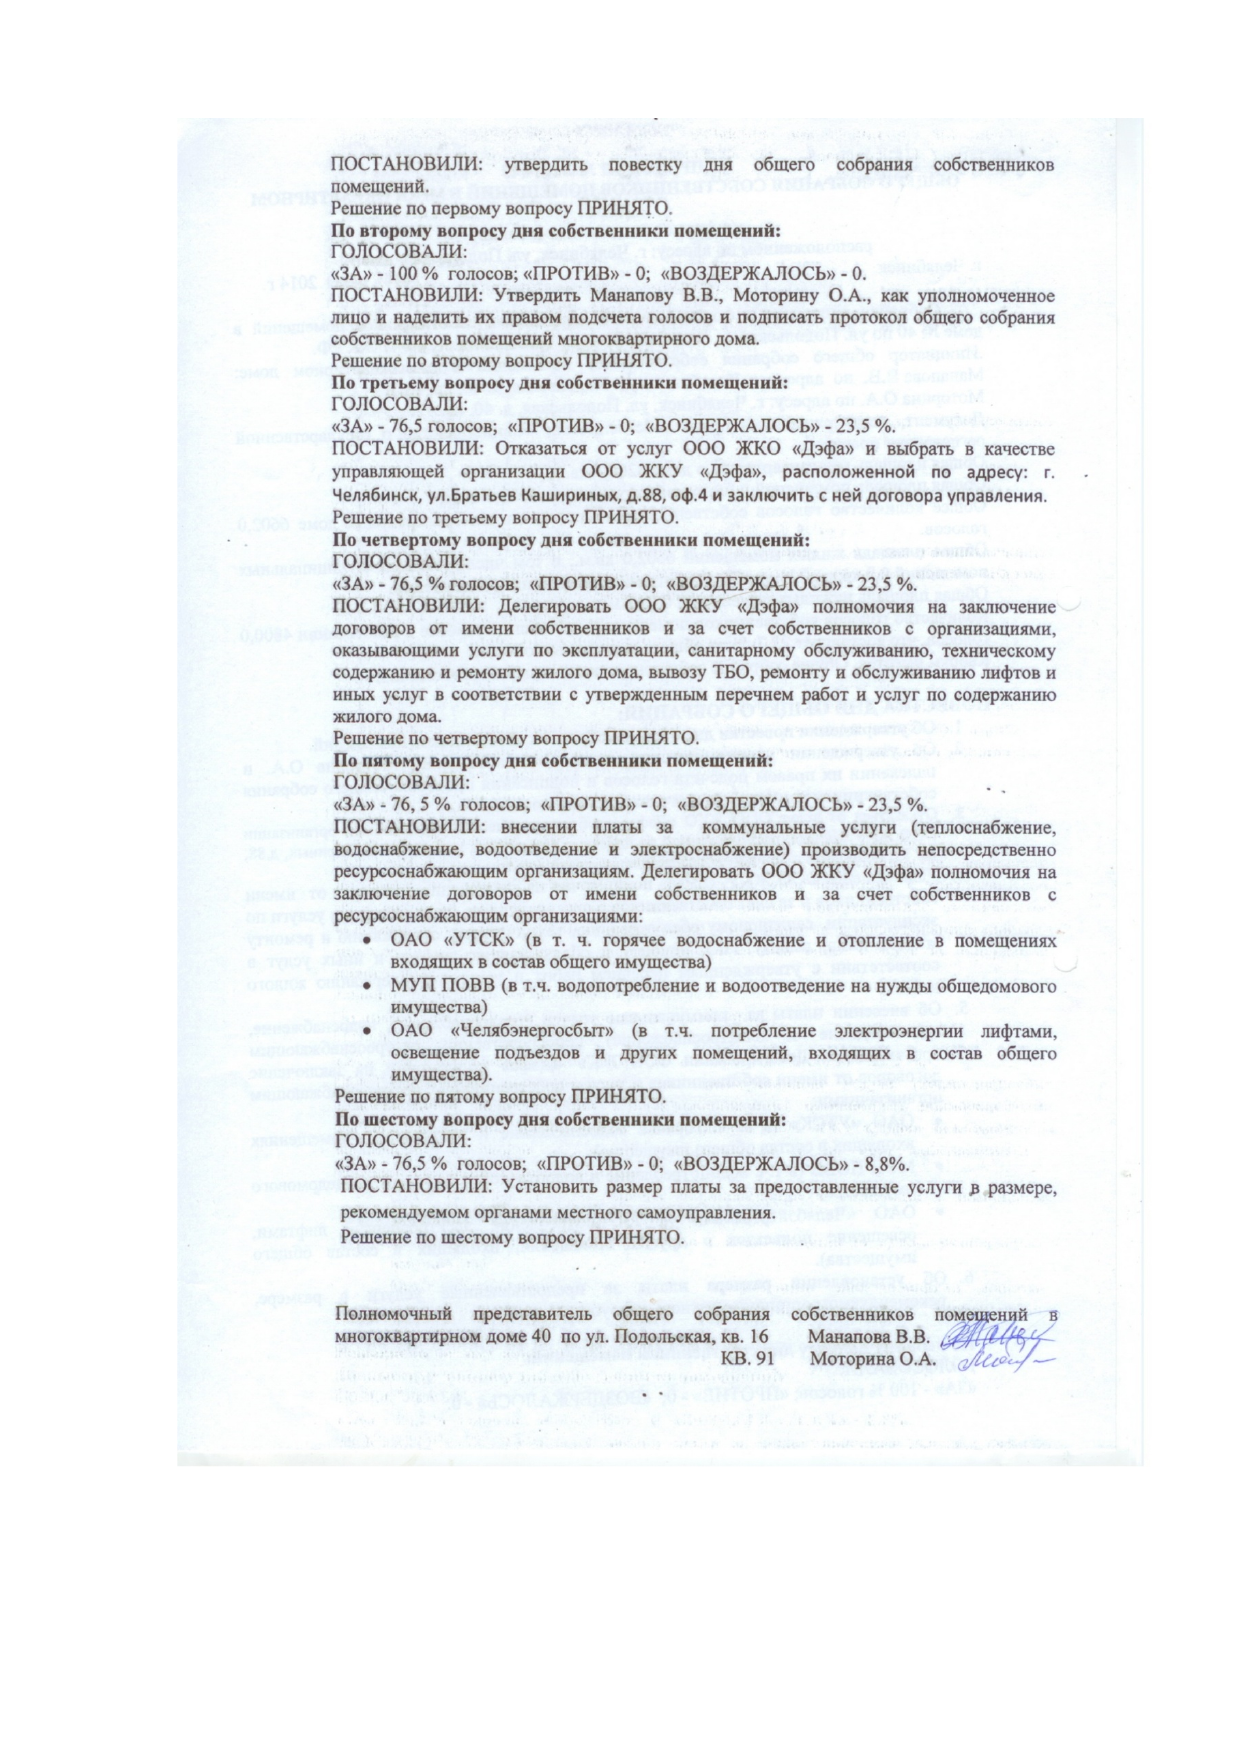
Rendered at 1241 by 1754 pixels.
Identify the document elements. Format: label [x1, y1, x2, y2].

picture [177, 118, 1152, 1467]
